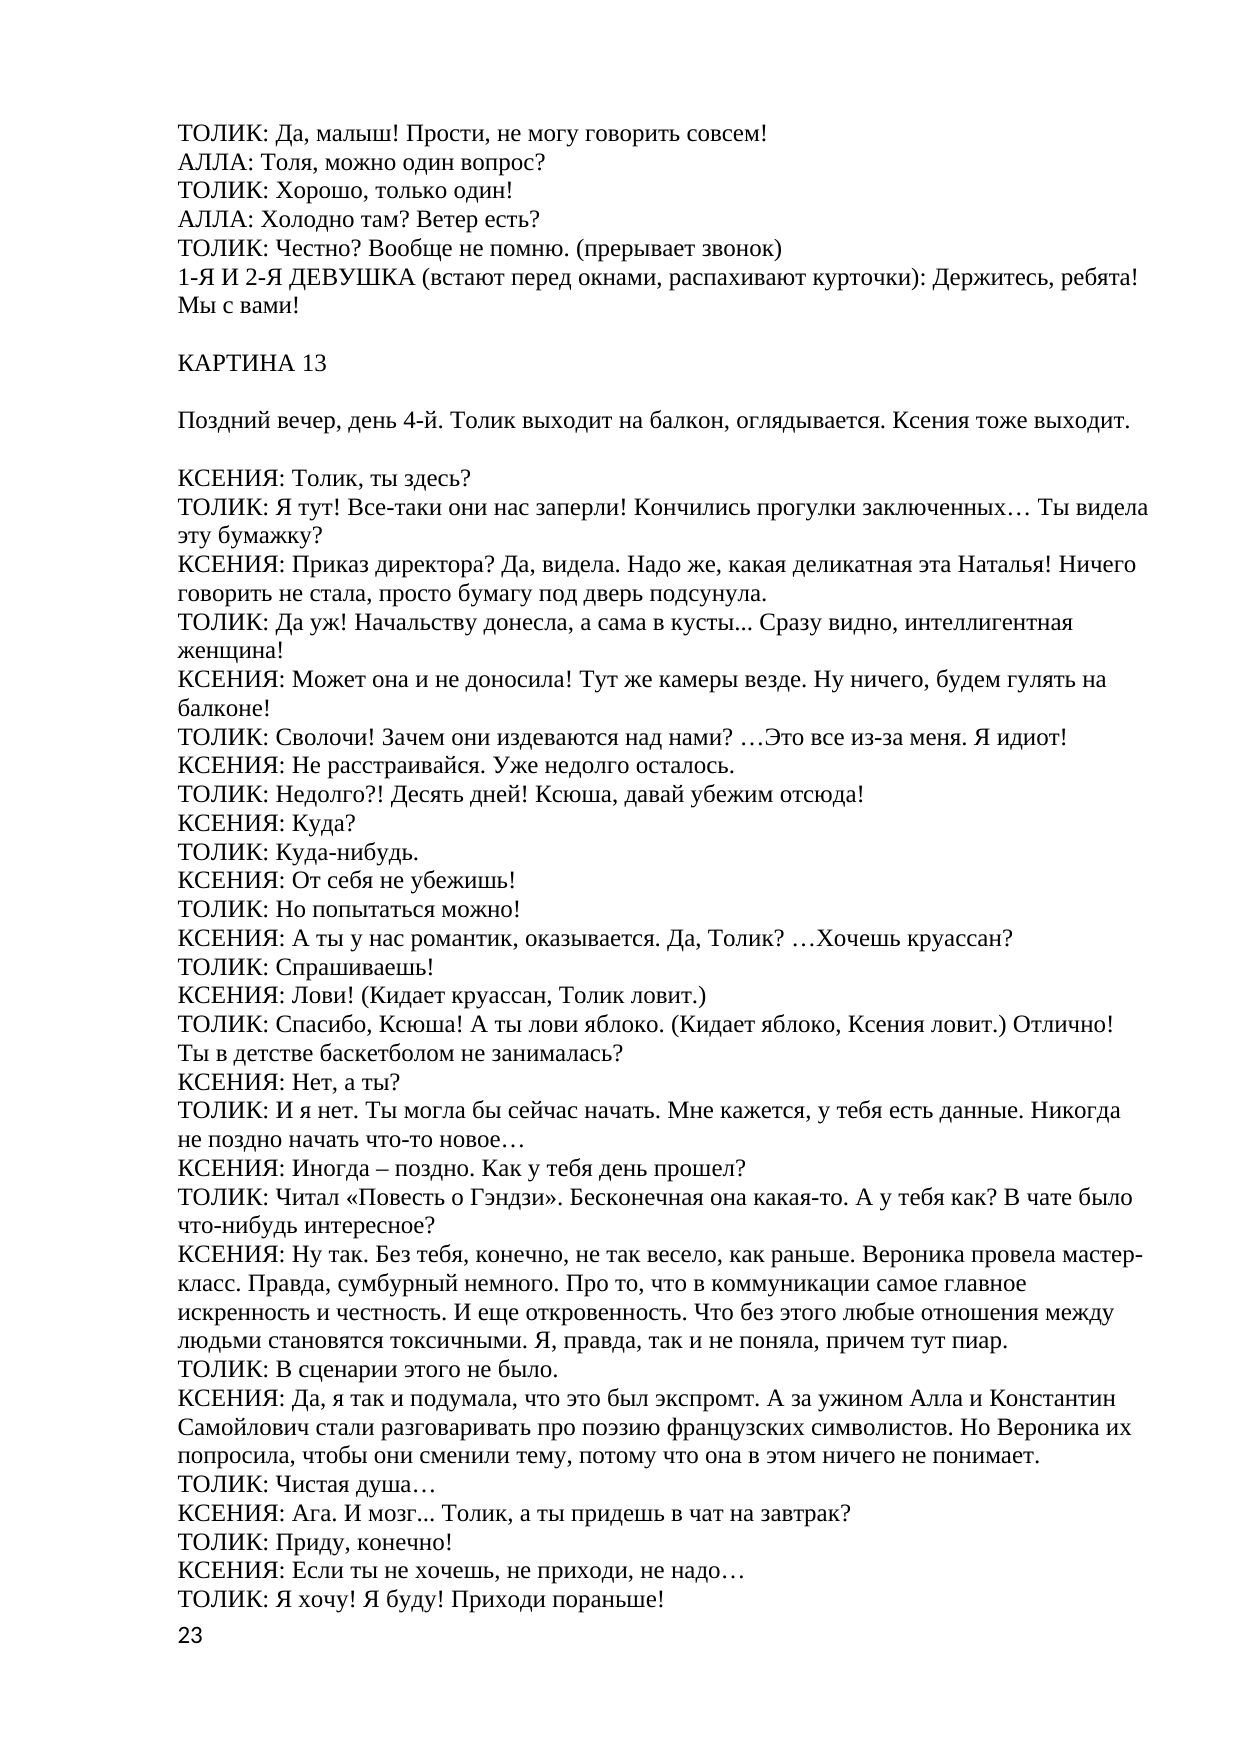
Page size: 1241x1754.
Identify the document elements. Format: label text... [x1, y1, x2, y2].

text КСЕНИЯ: Лови! (Кидает круассан, Толик ловит.) [177, 981, 1152, 1009]
text ТОЛИК: Да, малыш! Прости, не могу говорить совсем! [177, 118, 1152, 147]
text КСЕНИЯ: Не расстраивайся. Уже недолго осталось. [177, 751, 1152, 779]
text ТОЛИК: И я нет. Ты могла бы сейчас начать. Мне кажется, у тебя есть данные. Никогда не поздно начать что-то новое… [177, 1096, 1152, 1153]
text КСЕНИЯ: Нет, а ты? [177, 1067, 1152, 1096]
text КСЕНИЯ: От себя не убежишь! [177, 866, 1152, 894]
text КСЕНИЯ: Иногда – поздно. Как у тебя день прошел? [177, 1153, 1152, 1182]
text АЛЛА: Толя, можно один вопрос? [177, 147, 1152, 176]
text ТОЛИК: Да уж! Начальству донесла, а сама в кусты... Сразу видно, интеллигентная женщина! [177, 607, 1152, 664]
text КСЕНИЯ: Ага. И мозг... Толик, а ты придешь в чат на завтрак? [177, 1498, 1152, 1527]
text АЛЛА: Холодно там? Ветер есть? [177, 204, 1152, 233]
text КСЕНИЯ: Ну так. Без тебя, конечно, не так весело, как раньше. Вероника провела мастер-класс. Правда, сумбурный немного. Про то, что в коммуникации самое главное искренность и честность. И еще откровенность. Что без этого любые отношения между людьми становятся токсичными. Я, правда, так и не поняла, причем тут пиар. [177, 1239, 1152, 1354]
text ТОЛИК: Спасибо, Ксюша! А ты лови яблоко. (Кидает яблоко, Ксения ловит.) Отлично! Ты в детстве баскетболом не занималась? [177, 1009, 1152, 1067]
text КСЕНИЯ: Приказ директора? Да, видела. Надо же, какая деликатная эта Наталья! Ничего говорить не стала, просто бумагу под дверь подсунула. [177, 549, 1152, 607]
text КСЕНИЯ: Если ты не хочешь, не приходи, не надо… [177, 1556, 1152, 1584]
text ТОЛИК: Я тут! Все-таки они нас заперли! Кончились прогулки заключенных… Ты видела эту бумажку? [177, 492, 1152, 549]
text ТОЛИК: Куда-нибудь. [177, 837, 1152, 866]
text КСЕНИЯ: Да, я так и подумала, что это был экспромт. А за ужином Алла и Константин Самойлович стали разговаривать про поэзию французских символистов. Но Вероника их попросила, чтобы они сменили тему, потому что она в этом ничего не понимает. [177, 1383, 1152, 1469]
text КСЕНИЯ: Толик, ты здесь? [177, 463, 1152, 492]
text ТОЛИК: Чистая душа… [177, 1469, 1152, 1498]
text ТОЛИК: Честно? Вообще не помню. (прерывает звонок) [177, 233, 1152, 262]
text ТОЛИК: Хорошо, только один! [177, 176, 1152, 204]
text ТОЛИК: Приду, конечно! [177, 1527, 1152, 1556]
text ТОЛИК: Недолго?! Десять дней! Ксюша, давай убежим отсюда! [177, 779, 1152, 808]
text КСЕНИЯ: А ты у нас романтик, оказывается. Да, Толик? …Хочешь круассан? [177, 923, 1152, 952]
text ТОЛИК: Я хочу! Я буду! Приходи пораньше! [177, 1584, 1152, 1613]
text ТОЛИК: В сценарии этого не было. [177, 1354, 1152, 1383]
text ТОЛИК: Спрашиваешь! [177, 952, 1152, 981]
text ТОЛИК: Читал «Повесть о Гэндзи». Бесконечная она какая-то. А у тебя как? В чате было что-нибудь интересное? [177, 1182, 1152, 1239]
text КАРТИНА 13 [177, 348, 1152, 377]
text 1-Я И 2-Я ДЕВУШКА (встают перед окнами, распахивают курточки): Держитесь, ребята! Мы с вами! [177, 262, 1152, 319]
text КСЕНИЯ: Куда? [177, 808, 1152, 837]
text ТОЛИК: Но попытаться можно! [177, 894, 1152, 923]
text ТОЛИК: Сволочи! Зачем они издеваются над нами? …Это все из-за меня. Я идиот! [177, 722, 1152, 751]
text Поздний вечер, день 4-й. Толик выходит на балкон, оглядывается. Ксения тоже выходит. [177, 406, 1152, 434]
text КСЕНИЯ: Может она и не доносила! Тут же камеры везде. Ну ничего, будем гулять на балконе! [177, 664, 1152, 722]
